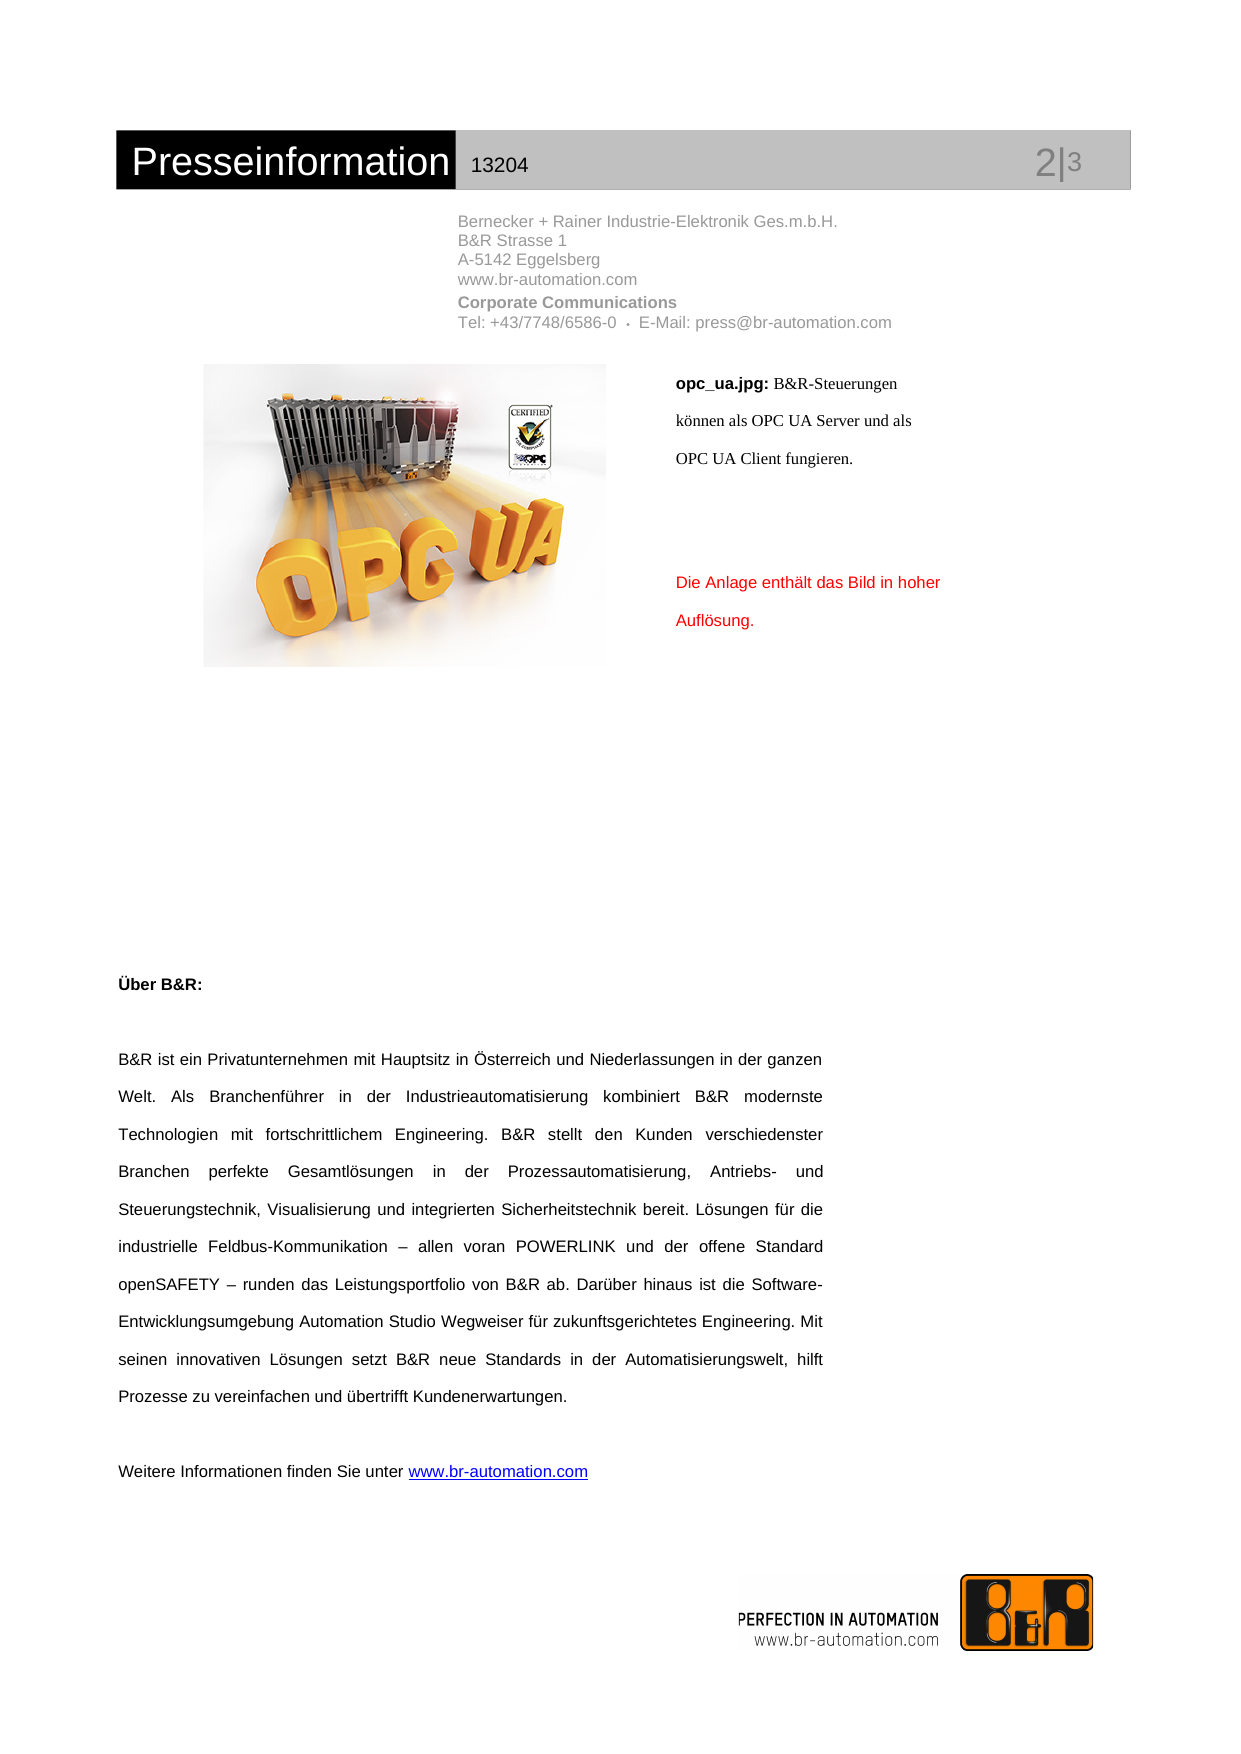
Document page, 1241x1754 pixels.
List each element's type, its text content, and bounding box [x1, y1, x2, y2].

text Über B&R: [118, 965, 825, 1003]
text Weitere Informationen finden Sie unter www.br-automation.com [118, 1453, 824, 1490]
text B&R ist ein Privatunternehmen mit Hauptsitz in Österreich und Niederlassungen in der ganzen Welt. Als Branchenführer in der Industrieautomatisierung kombiniert B&R modernste Technologien mit fortschrittlichem Engineering. B&R stellt den Kunden verschiedenster Branchen perfekte Gesamtlösungen in der Prozessautomatisierung, Antriebs- und Steuerungstechnik, Visualisierung und integrierten Sicherheitstechnik bereit. Lösungen für die industrielle Feldbus-Kommunikation – allen voran POWERLINK und der offene Standard openSAFETY – runden das Leistungsportfolio von B&R ab. Darüber hinaus ist die Software-Entwicklungsumgebung Automation Studio Wegweiser für zukunftsgerichtetes Engineering. Mit seinen innovativen Lösungen setzt B&R neue Standards in der Automatisierungswelt, hilft Prozesse zu vereinfachen und übertrifft Kundenerwartungen. [118, 1040, 824, 1415]
table_header [192, 365, 664, 778]
picture [203, 364, 606, 667]
picture [738, 1574, 1094, 1651]
table_header opc_ua.jpg: B&R-Steuerungen können als OPC UA Server und als OPC UA Client fungieren. Die Anlage enthält das Bild in hoher Auflösung. [664, 365, 960, 778]
